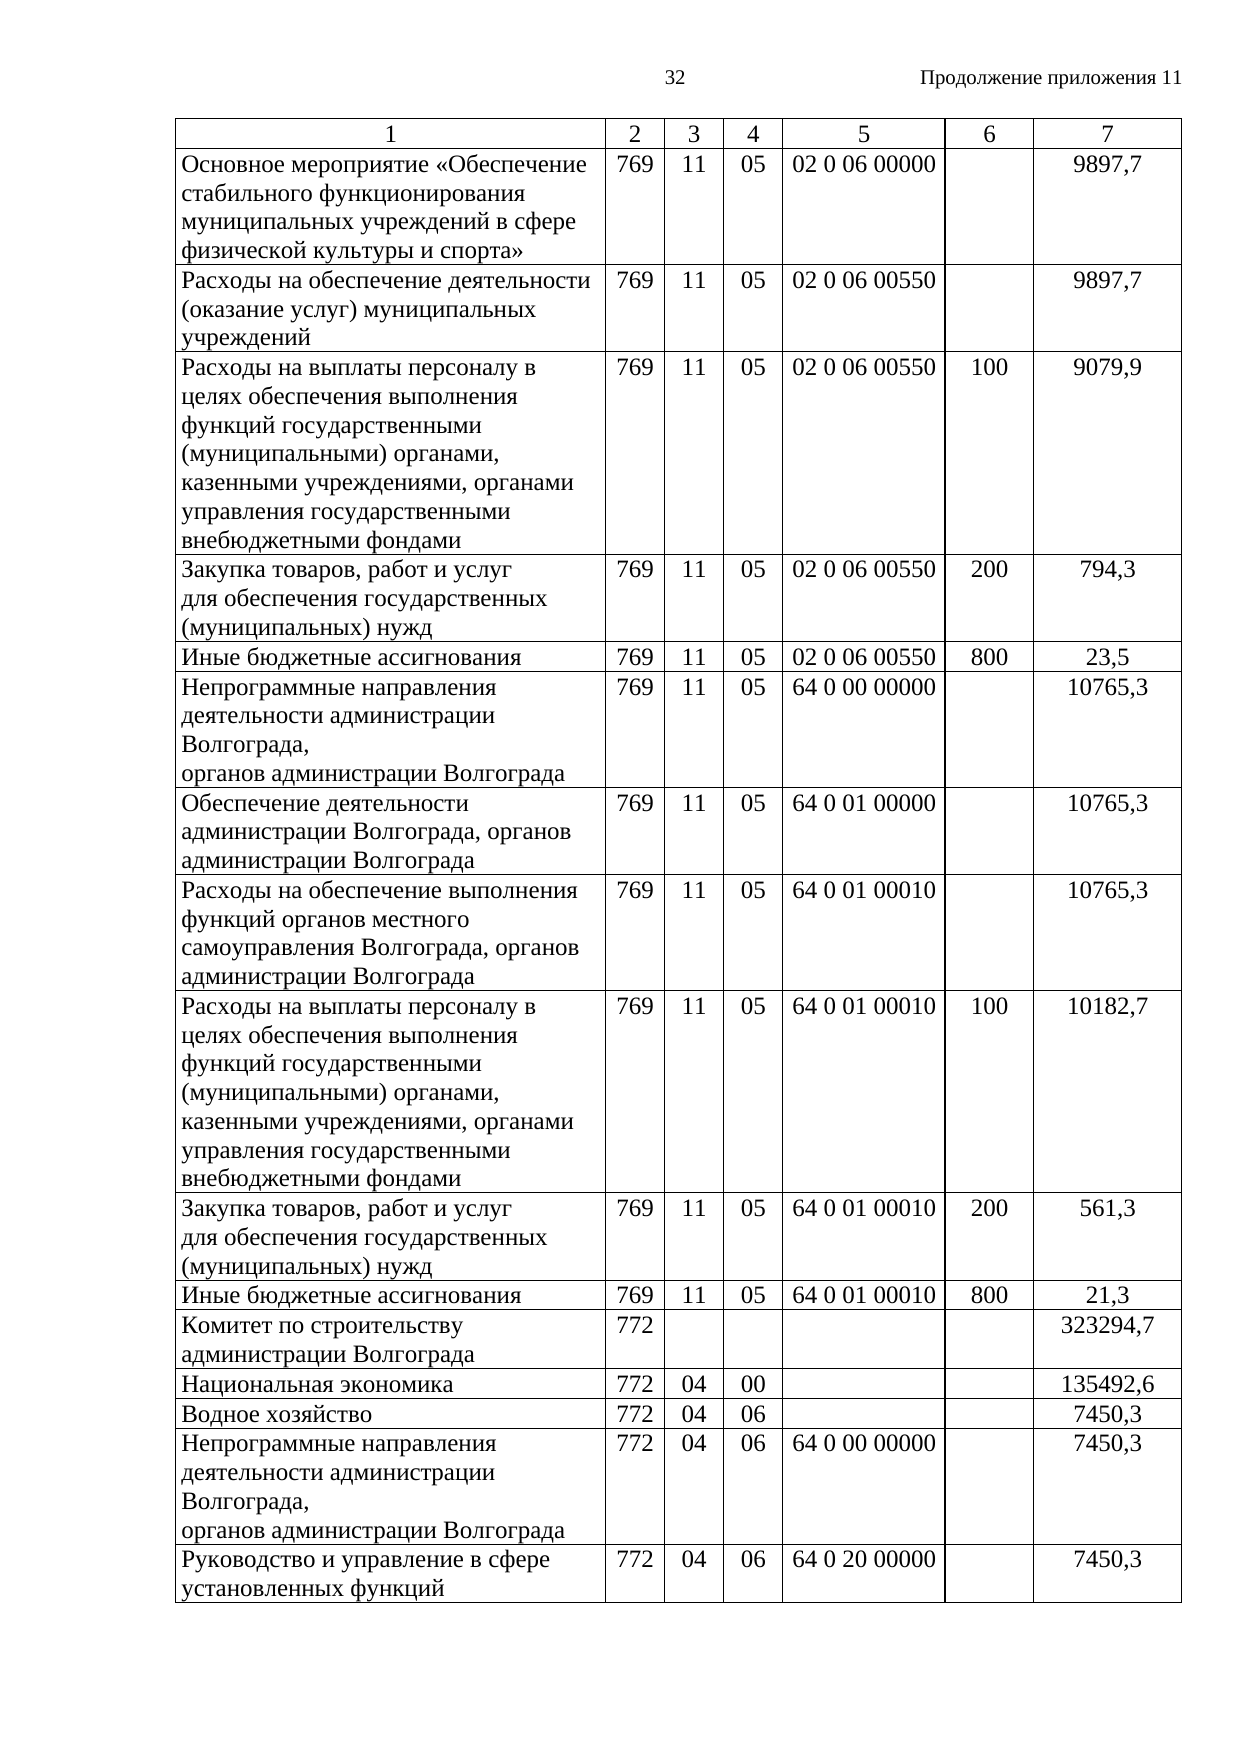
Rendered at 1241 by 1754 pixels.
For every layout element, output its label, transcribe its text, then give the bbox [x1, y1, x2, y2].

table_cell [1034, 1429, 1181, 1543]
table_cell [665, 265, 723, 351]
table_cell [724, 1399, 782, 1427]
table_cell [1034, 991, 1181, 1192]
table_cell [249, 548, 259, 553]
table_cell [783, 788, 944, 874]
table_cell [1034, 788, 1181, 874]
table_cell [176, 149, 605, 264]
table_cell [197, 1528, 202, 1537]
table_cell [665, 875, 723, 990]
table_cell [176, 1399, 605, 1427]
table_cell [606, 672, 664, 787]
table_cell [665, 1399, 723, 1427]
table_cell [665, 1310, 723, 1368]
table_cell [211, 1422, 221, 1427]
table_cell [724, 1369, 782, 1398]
table_header 3 [665, 119, 723, 148]
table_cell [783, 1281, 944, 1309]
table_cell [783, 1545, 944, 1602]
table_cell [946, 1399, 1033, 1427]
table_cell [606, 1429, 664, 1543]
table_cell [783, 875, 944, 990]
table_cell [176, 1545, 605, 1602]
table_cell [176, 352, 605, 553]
table_header 6 [946, 119, 1033, 148]
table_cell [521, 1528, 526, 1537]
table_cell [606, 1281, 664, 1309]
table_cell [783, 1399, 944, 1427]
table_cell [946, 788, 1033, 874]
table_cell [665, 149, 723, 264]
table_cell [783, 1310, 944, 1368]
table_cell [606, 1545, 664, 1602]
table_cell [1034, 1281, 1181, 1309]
table_header 4 [724, 119, 782, 148]
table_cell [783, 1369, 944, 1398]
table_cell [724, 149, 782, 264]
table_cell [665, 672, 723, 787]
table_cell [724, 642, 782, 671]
table_header 2 [606, 119, 664, 148]
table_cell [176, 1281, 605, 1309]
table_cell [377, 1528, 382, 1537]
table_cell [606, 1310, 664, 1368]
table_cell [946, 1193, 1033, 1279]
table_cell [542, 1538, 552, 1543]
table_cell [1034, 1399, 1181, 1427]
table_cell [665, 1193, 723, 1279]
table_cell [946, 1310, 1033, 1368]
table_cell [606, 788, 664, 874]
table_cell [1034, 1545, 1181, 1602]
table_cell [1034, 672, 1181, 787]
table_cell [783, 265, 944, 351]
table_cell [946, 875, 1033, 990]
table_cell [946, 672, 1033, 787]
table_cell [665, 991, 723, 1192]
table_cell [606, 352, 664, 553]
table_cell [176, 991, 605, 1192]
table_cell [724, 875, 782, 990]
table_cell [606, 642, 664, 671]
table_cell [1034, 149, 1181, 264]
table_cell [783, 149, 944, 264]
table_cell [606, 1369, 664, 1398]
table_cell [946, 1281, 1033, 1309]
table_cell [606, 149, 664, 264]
table_header 7 [1034, 119, 1181, 148]
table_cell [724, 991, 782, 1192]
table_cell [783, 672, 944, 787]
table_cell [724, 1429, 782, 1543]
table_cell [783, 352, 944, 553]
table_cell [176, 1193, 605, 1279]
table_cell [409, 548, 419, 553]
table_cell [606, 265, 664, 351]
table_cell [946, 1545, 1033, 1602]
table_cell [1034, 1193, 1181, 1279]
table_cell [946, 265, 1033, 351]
table_header 5 [783, 119, 944, 148]
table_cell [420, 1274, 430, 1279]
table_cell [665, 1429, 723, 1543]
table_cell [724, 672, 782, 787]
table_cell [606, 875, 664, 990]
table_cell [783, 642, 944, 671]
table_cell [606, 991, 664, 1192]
table_header 1 [176, 119, 605, 148]
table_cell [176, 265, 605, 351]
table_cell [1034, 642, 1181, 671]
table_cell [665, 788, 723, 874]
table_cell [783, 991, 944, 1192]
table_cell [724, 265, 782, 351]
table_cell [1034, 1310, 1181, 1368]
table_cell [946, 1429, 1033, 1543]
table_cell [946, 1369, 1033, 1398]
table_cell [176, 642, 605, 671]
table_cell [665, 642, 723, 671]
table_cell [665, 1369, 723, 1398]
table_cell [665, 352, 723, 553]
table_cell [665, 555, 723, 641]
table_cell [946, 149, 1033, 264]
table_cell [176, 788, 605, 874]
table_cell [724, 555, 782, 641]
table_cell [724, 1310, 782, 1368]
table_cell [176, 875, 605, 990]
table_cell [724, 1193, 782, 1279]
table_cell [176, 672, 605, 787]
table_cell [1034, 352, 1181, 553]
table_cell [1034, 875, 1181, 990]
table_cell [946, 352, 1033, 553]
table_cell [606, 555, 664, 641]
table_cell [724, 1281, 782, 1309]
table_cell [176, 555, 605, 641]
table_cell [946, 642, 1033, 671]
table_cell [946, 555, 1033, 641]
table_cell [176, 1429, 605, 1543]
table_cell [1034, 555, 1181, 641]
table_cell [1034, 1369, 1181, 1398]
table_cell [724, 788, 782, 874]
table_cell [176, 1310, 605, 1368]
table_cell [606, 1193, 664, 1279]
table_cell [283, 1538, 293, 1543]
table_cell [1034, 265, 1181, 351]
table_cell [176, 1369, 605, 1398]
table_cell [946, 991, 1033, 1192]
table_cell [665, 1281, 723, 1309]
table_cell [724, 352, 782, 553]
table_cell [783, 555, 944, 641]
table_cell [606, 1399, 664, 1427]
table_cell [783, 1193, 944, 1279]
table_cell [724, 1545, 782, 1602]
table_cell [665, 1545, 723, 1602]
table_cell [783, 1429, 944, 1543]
